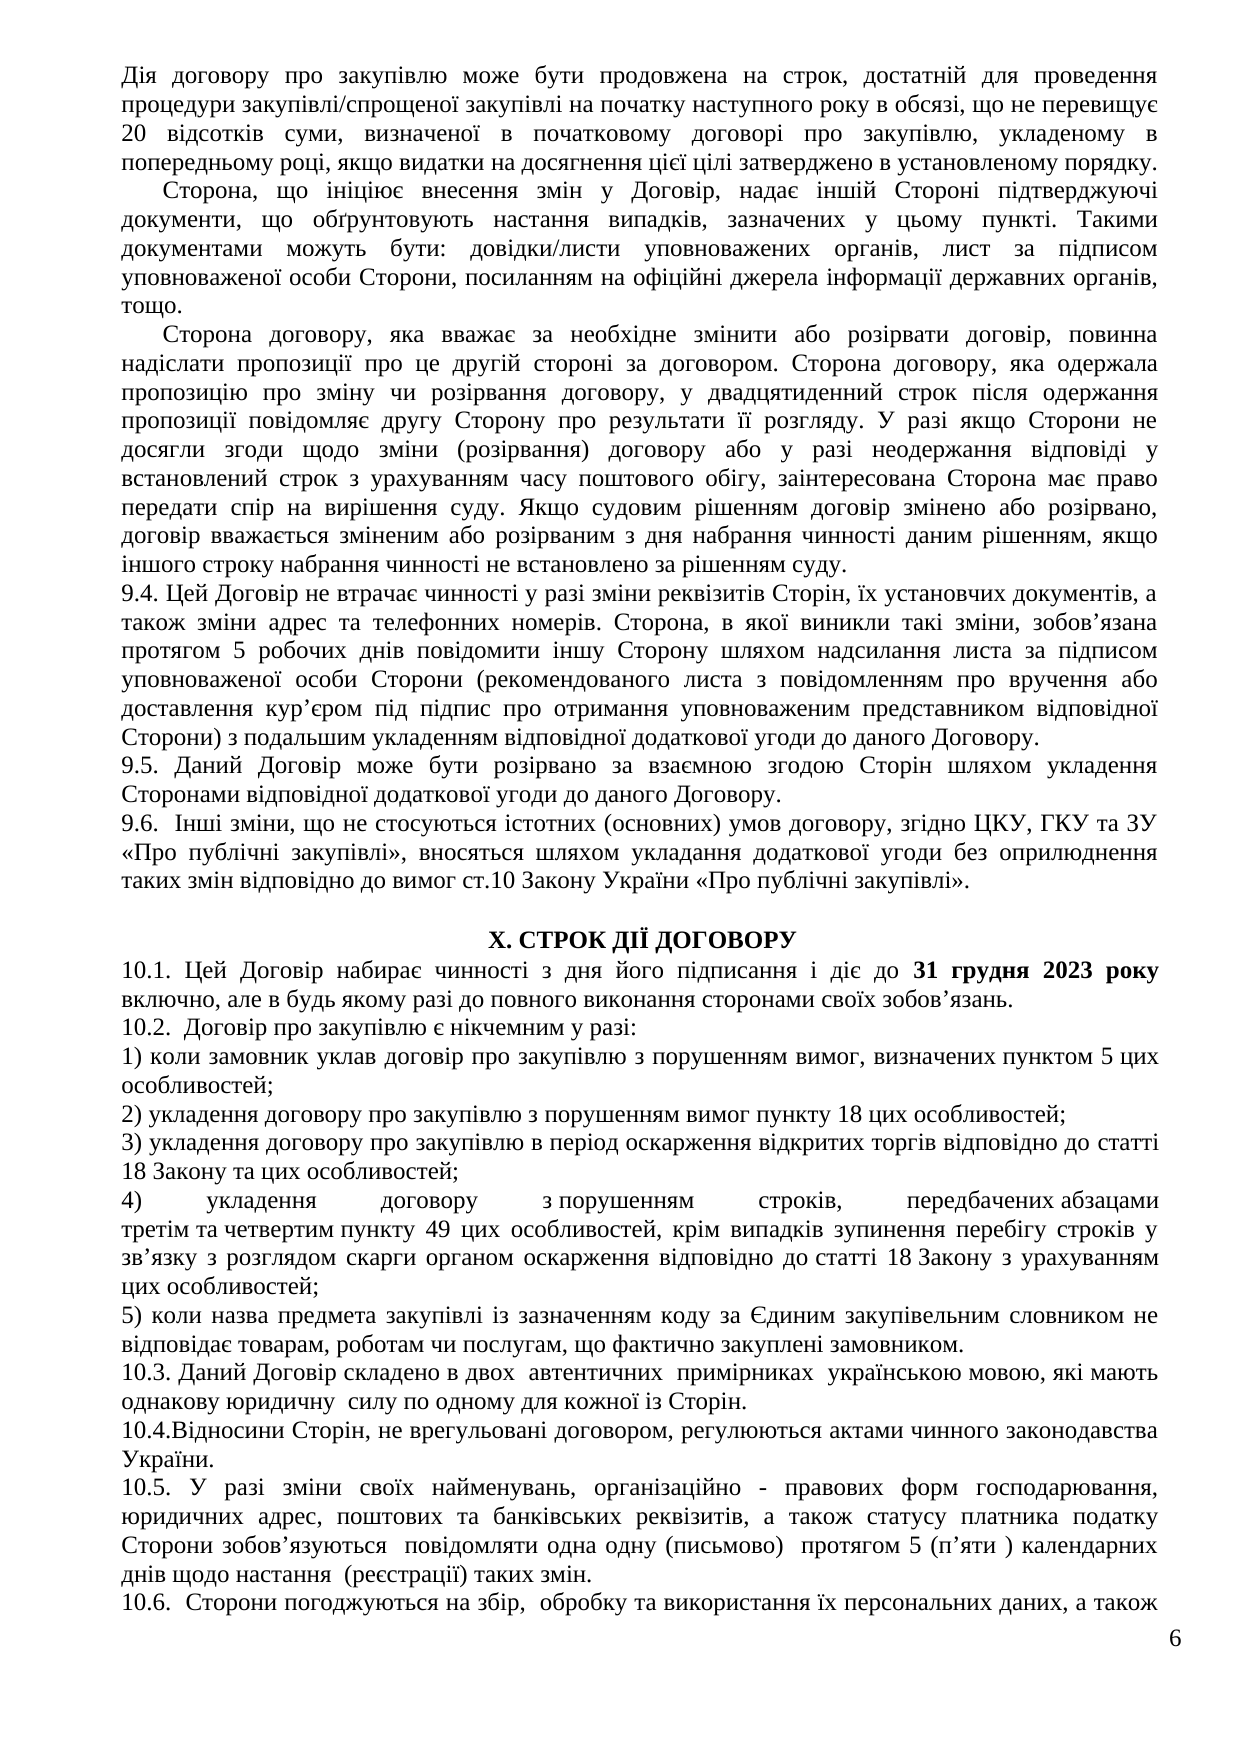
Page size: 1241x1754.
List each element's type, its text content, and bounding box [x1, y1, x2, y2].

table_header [120, 59, 1175, 925]
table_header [120, 954, 1175, 1618]
text X. СТРОК ДІЇ ДОГОВОРУ [118, 925, 1167, 953]
